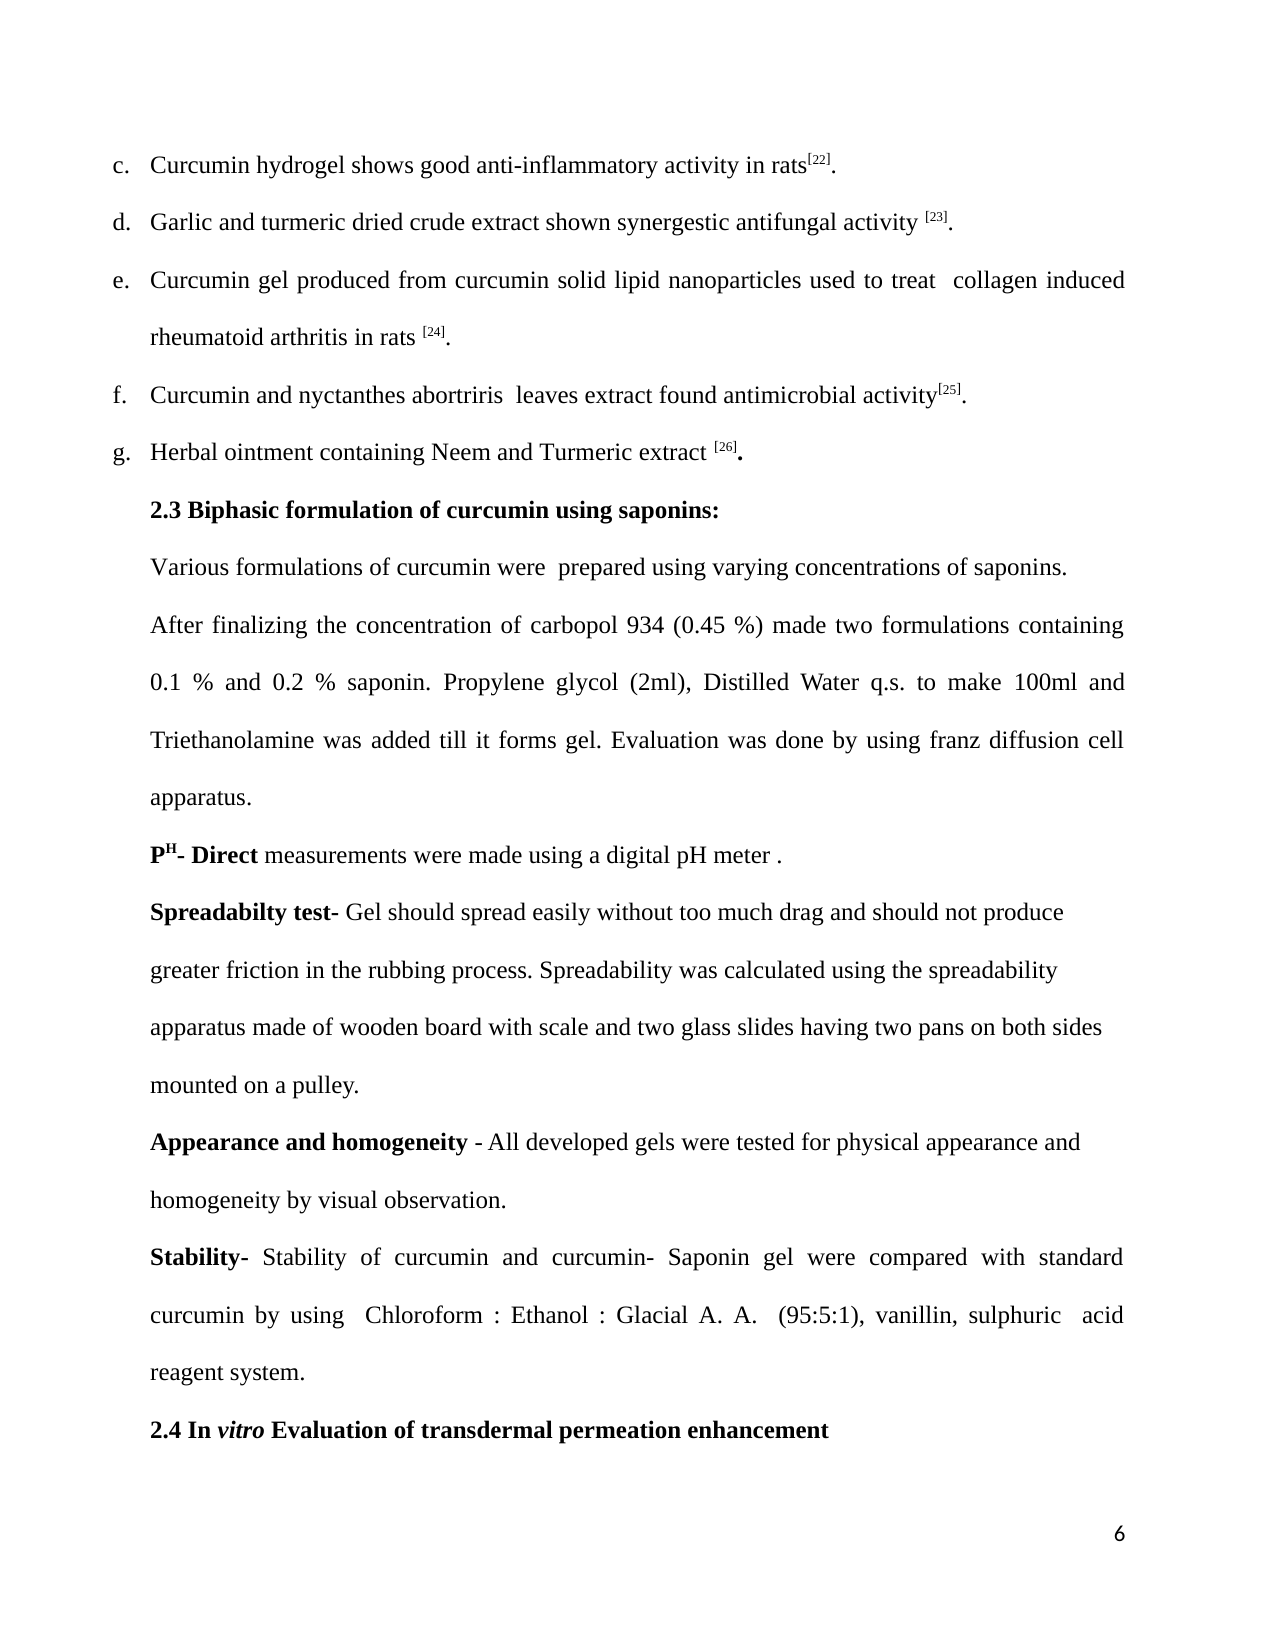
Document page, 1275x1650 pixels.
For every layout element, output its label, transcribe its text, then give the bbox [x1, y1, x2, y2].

list Herbal ointment containing Neem and Turmeric extract [26]. [112, 437, 1125, 466]
text Stability- Stability of curcumin and curcumin- Saponin gel were compared with standard curcumin by using Chloroform : Ethanol : Glacial A. A. (95:5:1), vanillin, sulphuric acid reagent system. [150, 1242, 1125, 1386]
text Various formulations of curcumin were prepared using varying concentrations of saponins. [150, 552, 1125, 581]
text PH- Direct measurements were made using a digital pH meter . Spreadabilty test- Gel should spread easily without too much drag and should not produce greater friction in the rubbing process. Spreadability was calculated using the spreadability apparatus made of wooden board with scale and two glass slides having two pans on both sides mounted on a pulley. Appearance and homogeneity - All developed gels were tested for physical appearance and homogeneity by visual observation. [150, 840, 1125, 1214]
list Curcumin hydrogel shows good anti-inflammatory activity in rats[22]. [112, 150, 1125, 179]
text 2.4 In vitro Evaluation of transdermal permeation enhancement [150, 1415, 1125, 1444]
list Garlic and turmeric dried crude extract shown synergestic antifungal activity [23]. [112, 207, 1125, 236]
text 2.3 Biphasic formulation of curcumin using saponins: [150, 495, 1125, 524]
list Curcumin and nyctanthes abortriris leaves extract found antimicrobial activity[25]. [112, 380, 1125, 409]
text After finalizing the concentration of carbopol 934 (0.45 %) made two formulations containing 0.1 % and 0.2 % saponin. Propylene glycol (2ml), Distilled Water q.s. to make 100ml and Triethanolamine was added till it forms gel. Evaluation was done by using franz diffusion cell apparatus. [150, 610, 1125, 811]
list Curcumin gel produced from curcumin solid lipid nanoparticles used to treat collagen induced rheumatoid arthritis in rats [24]. [112, 265, 1125, 351]
